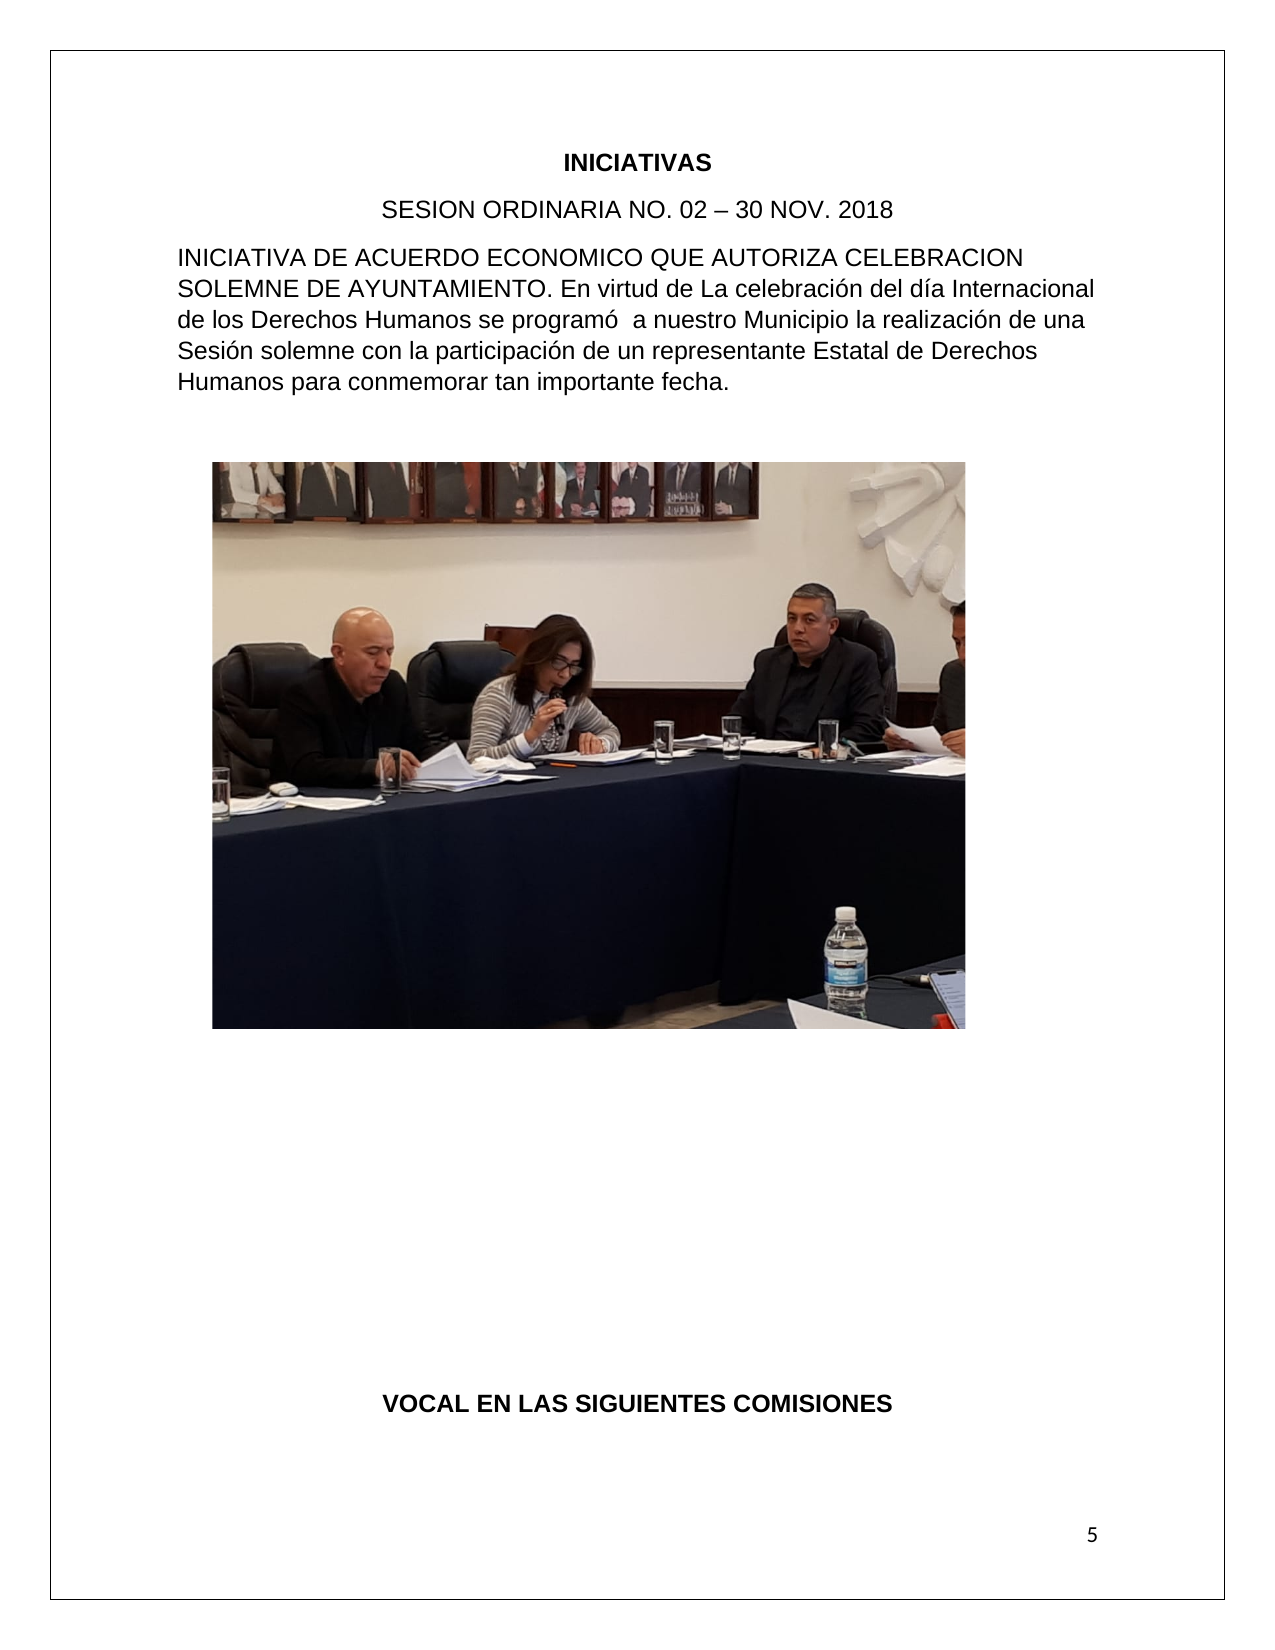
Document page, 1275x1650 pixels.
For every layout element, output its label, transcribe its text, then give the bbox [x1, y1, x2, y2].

text INICIATIVAS [177, 147, 1098, 176]
text VOCAL EN LAS SIGUIENTES COMISIONES [177, 1389, 1098, 1418]
text SESION ORDINARIA NO. 02 – 30 NOV. 2018 [177, 195, 1098, 224]
picture [212, 462, 965, 1029]
text INICIATIVA DE ACUERDO ECONOMICO QUE AUTORIZA CELEBRACION SOLEMNE DE AYUNTAMIENTO. En virtud de La celebración del día Internacional de los Derechos Humanos se programó a nuestro Municipio la realización de una Sesión solemne con la participación de un representante Estatal de Derechos Humanos para conmemorar tan importante fecha. [177, 243, 1098, 396]
